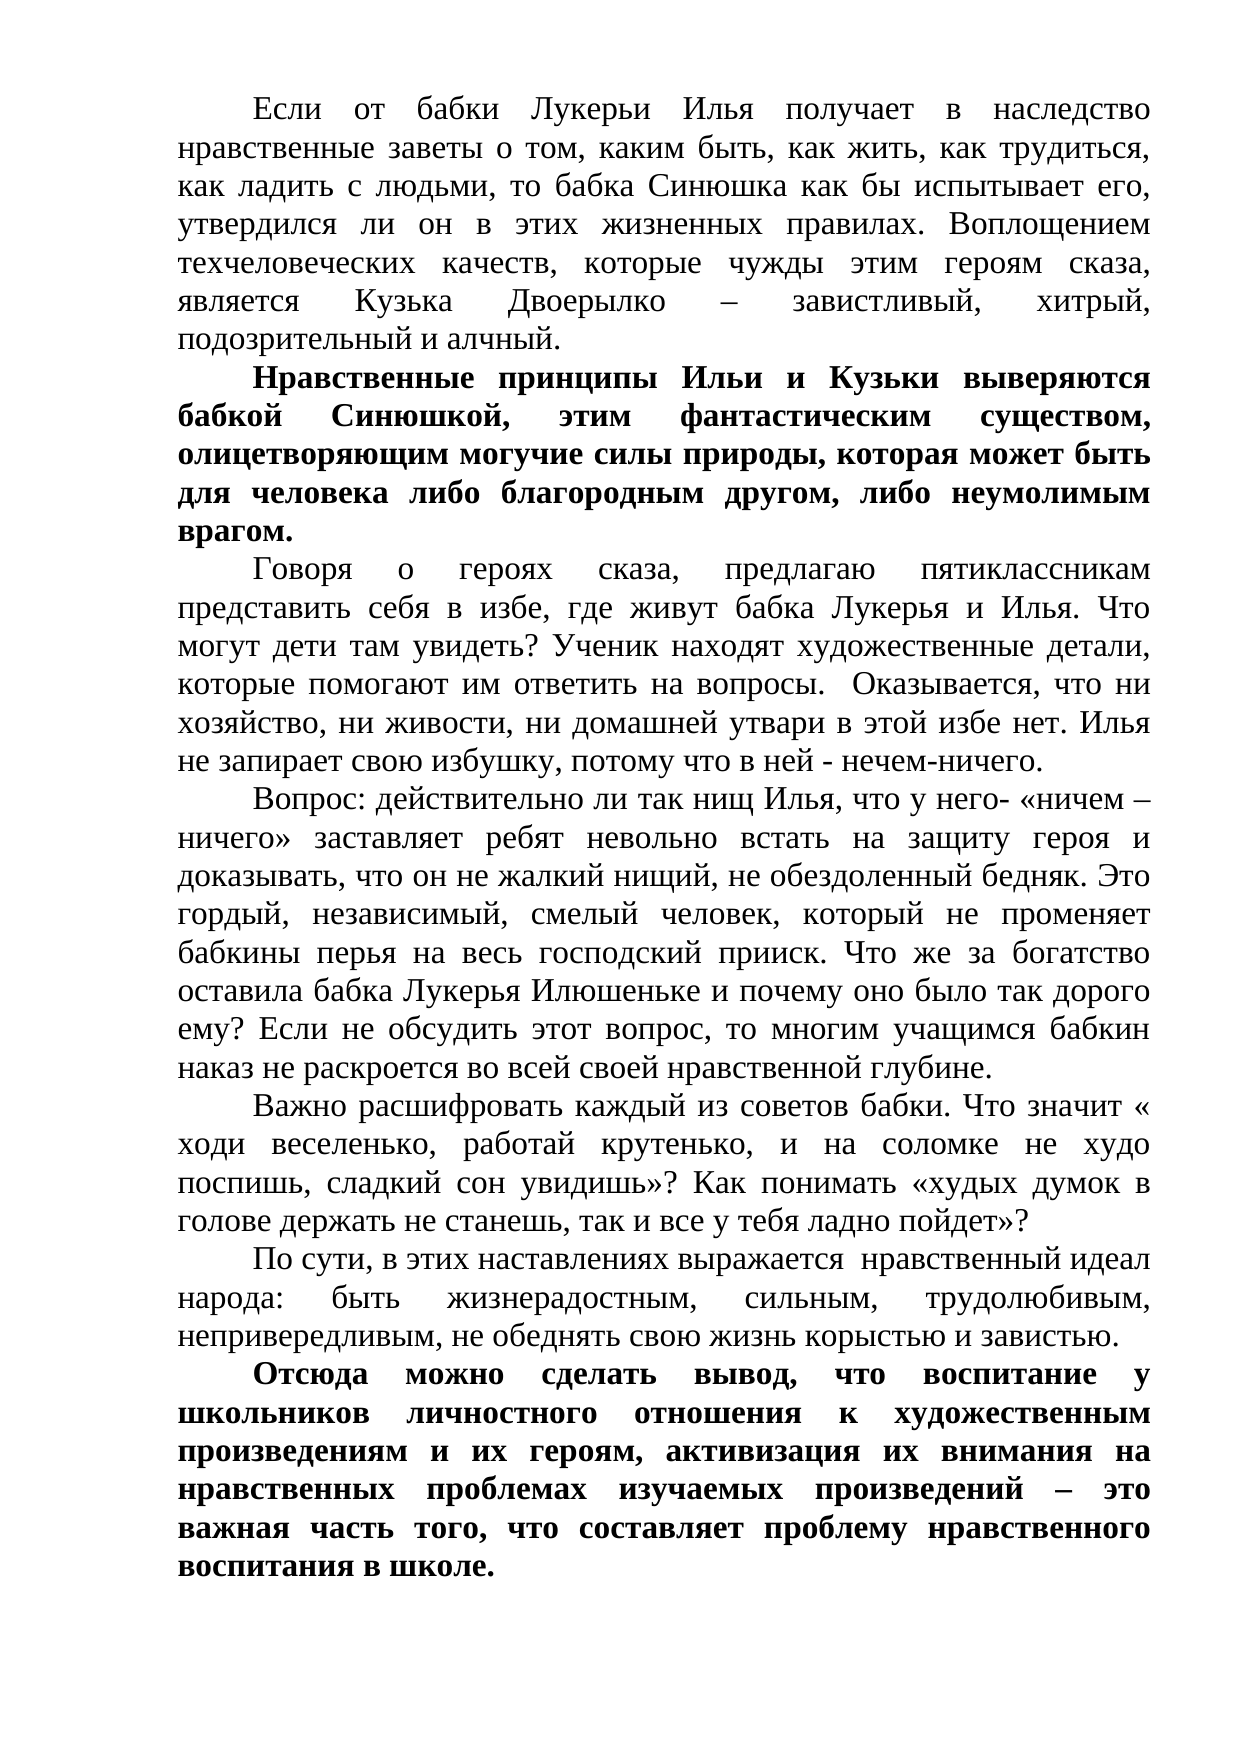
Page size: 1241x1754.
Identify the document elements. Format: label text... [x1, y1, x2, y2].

list По сути, в этих наставлениях выражается нравственный идеал народа: быть жизнерадостным, сильным, трудолюбивым, непривередливым, не обеднять свою жизнь корыстью и завистью. [177, 1239, 1152, 1354]
list Говоря о героях сказа, предлагаю пятиклассникам представить себя в избе, где живут бабка Лукерья и Илья. Что могут дети там увидеть? Ученик находят художественные детали, которые помогают им ответить на вопросы. Оказывается, что ни хозяйство, ни живости, ни домашней утвари в этой избе нет. Илья не запирает свою избушку, потому что в ней - нечем-ничего. [177, 549, 1152, 779]
list Вопрос: действительно ли так нищ Илья, что у него- «ничем –ничего» заставляет ребят невольно встать на защиту героя и доказывать, что он не жалкий нищий, не обездоленный бедняк. Это гордый, независимый, смелый человек, который не променяет бабкины перья на весь господский прииск. Что же за богатство оставила бабка Лукерья Илюшеньке и почему оно было так дорого ему? Если не обсудить этот вопрос, то многим учащимся бабкин наказ не раскроется во всей своей нравственной глубине. [177, 779, 1152, 1085]
list Если от бабки Лукерьи Илья получает в наследство нравственные заветы о том, каким быть, как жить, как трудиться, как ладить с людьми, то бабка Синюшка как бы испытывает его, утвердился ли он в этих жизненных правилах. Воплощением техчеловеческих качеств, которые чужды этим героям сказа, является Кузька Двоерылко – завистливый, хитрый, подозрительный и алчный. [177, 89, 1152, 357]
list Важно расшифровать каждый из советов бабки. Что значит « ходи веселенько, работай крутенько, и на соломке не худо поспишь, сладкий сон увидишь»? Как понимать «худых думок в голове держать не станешь, так и все у тебя ладно пойдет»? [177, 1085, 1152, 1239]
list Нравственные принципы Ильи и Кузьки выверяются бабкой Синюшкой, этим фантастическим существом, олицетворяющим могучие силы природы, которая может быть для человека либо благородным другом, либо неумолимым врагом. [177, 357, 1152, 549]
list Отсюда можно сделать вывод, что воспитание у школьников личностного отношения к художественным произведениям и их героям, активизация их внимания на нравственных проблемах изучаемых произведений – это важная часть того, что составляет проблему нравственного воспитания в школе. [177, 1354, 1152, 1584]
